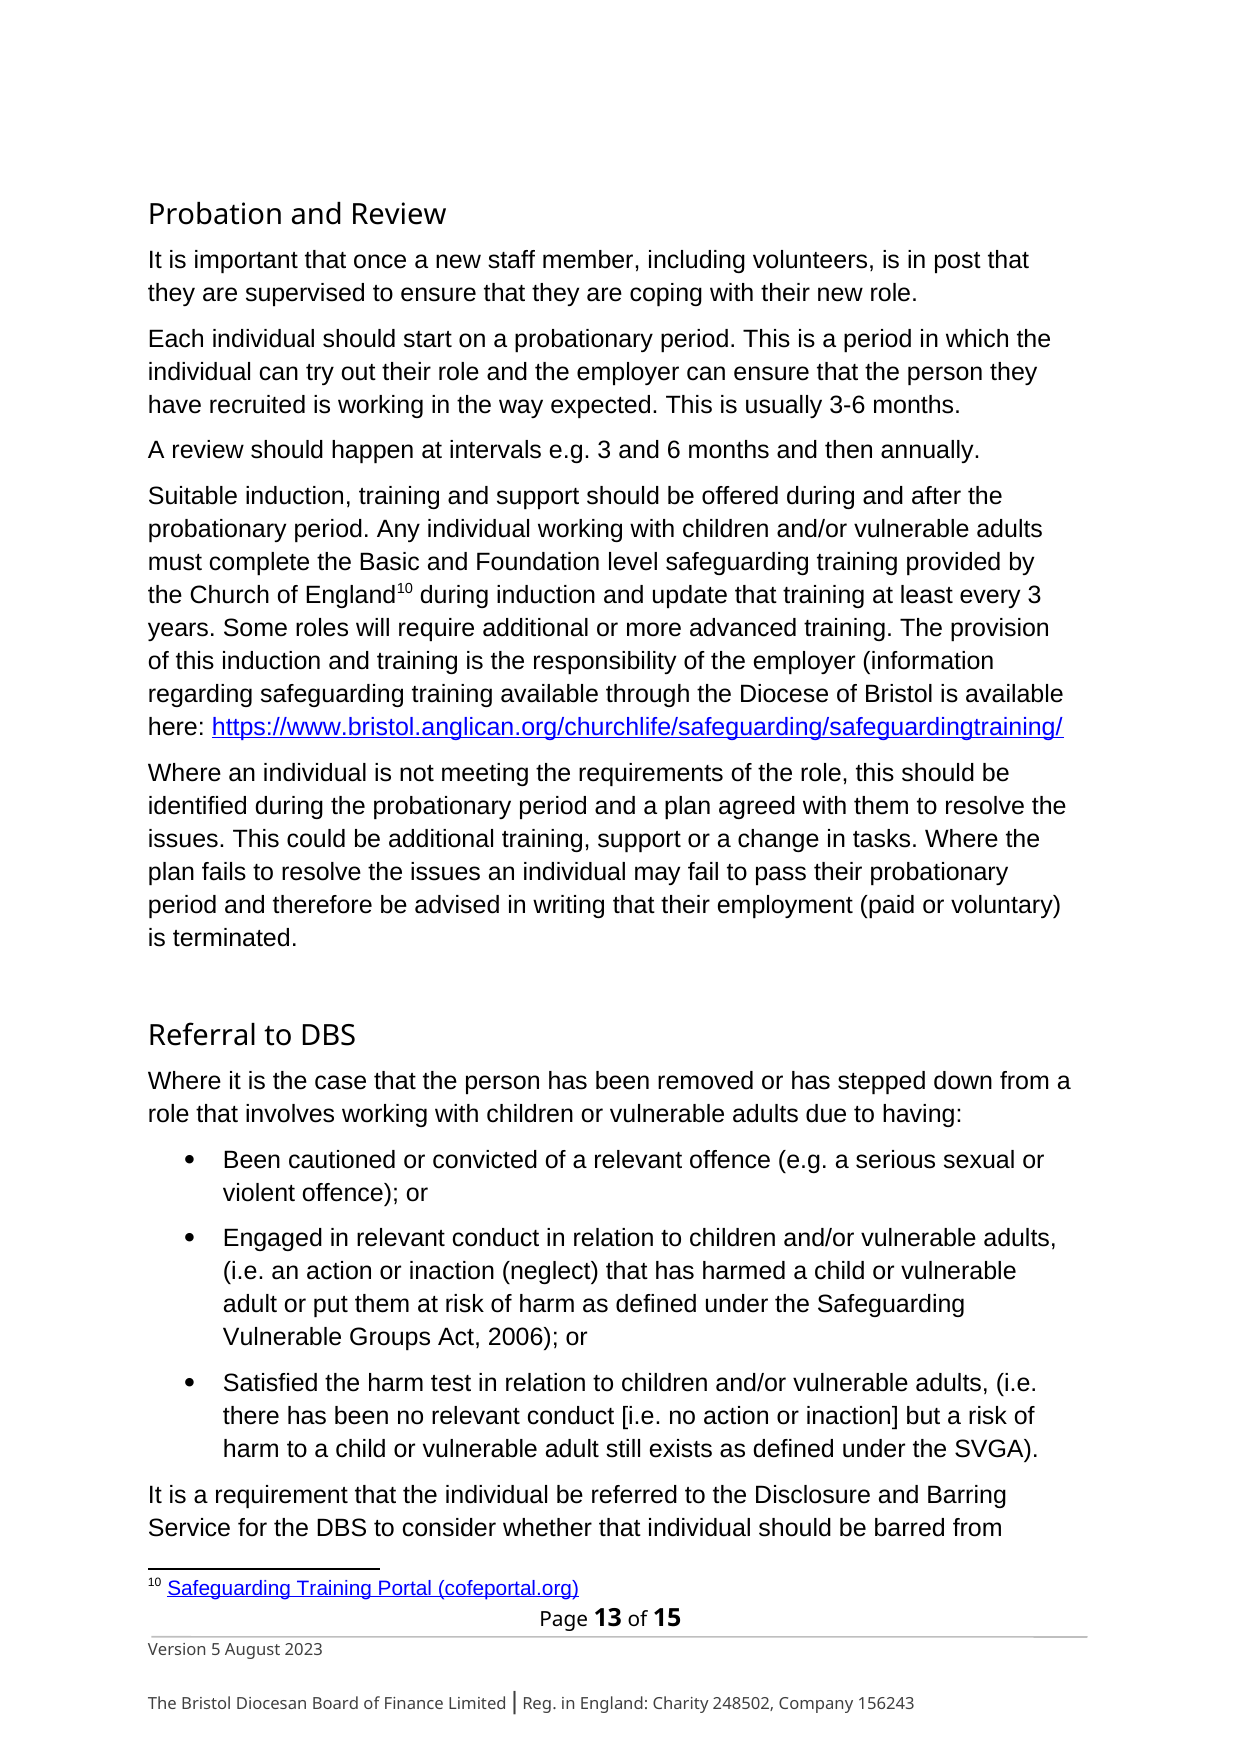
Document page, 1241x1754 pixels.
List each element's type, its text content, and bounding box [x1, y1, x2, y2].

text A review should happen at intervals e.g. 3 and 6 months and then annually. [148, 436, 1072, 464]
subtitle Probation and Review [148, 193, 1145, 233]
text Each individual should start on a probationary period. This is a period in which the individual can try out their role and the employer can ensure that the person they have recruited is working in the way expected. This is usually 3-6 months. [148, 324, 1072, 419]
text Where an individual is not meeting the requirements of the role, this should be identified during the probationary period and a plan agreed with them to resolve the issues. This could be additional training, support or a change in tasks. Where the plan fails to resolve the issues an individual may fail to pass their probationary period and therefore be advised in writing that their employment (paid or voluntary) is terminated. [148, 758, 1072, 952]
list Satisfied the harm test in relation to children and/or vulnerable adults, (i.e. there has been no relevant conduct [i.e. no action or inaction] but a risk of harm to a child or vulnerable adult still exists as defined under the SVGA). [185, 1368, 1072, 1463]
list Been cautioned or convicted of a relevant offence (e.g. a serious sexual or violent offence); or [185, 1144, 1072, 1206]
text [148, 1479, 1072, 1541]
text Suitable induction, training and support should be offered during and after the probationary period. Any individual working with children and/or vulnerable adults must complete the Basic and Foundation level safeguarding training provided by the Church of England during induction and update that training at least every 3 years. Some roles will require additional or more advanced training. The provision of this induction and training is the responsibility of the employer (information regarding safeguarding training available through the Diocese of Bristol is available here: https://www.bristol.anglican.org/churchlife/safeguarding/safeguardingtraining/ [148, 481, 1072, 741]
text Where it is the case that the person has been removed or has stepped down from a role that involves working with children or vulnerable adults due to having: [148, 1066, 1072, 1128]
list Engaged in relevant conduct in relation to children and/or vulnerable adults, (i.e. an action or inaction (neglect) that has harmed a child or vulnerable adult or put them at risk of harm as defined under the Safeguarding Vulnerable Groups Act, 2006); or [185, 1223, 1072, 1351]
text It is important that once a new staff member, including volunteers, is in post that they are supervised to ensure that they are coping with their new role. [148, 245, 1072, 307]
subtitle Referral to DBS [148, 1014, 1145, 1053]
